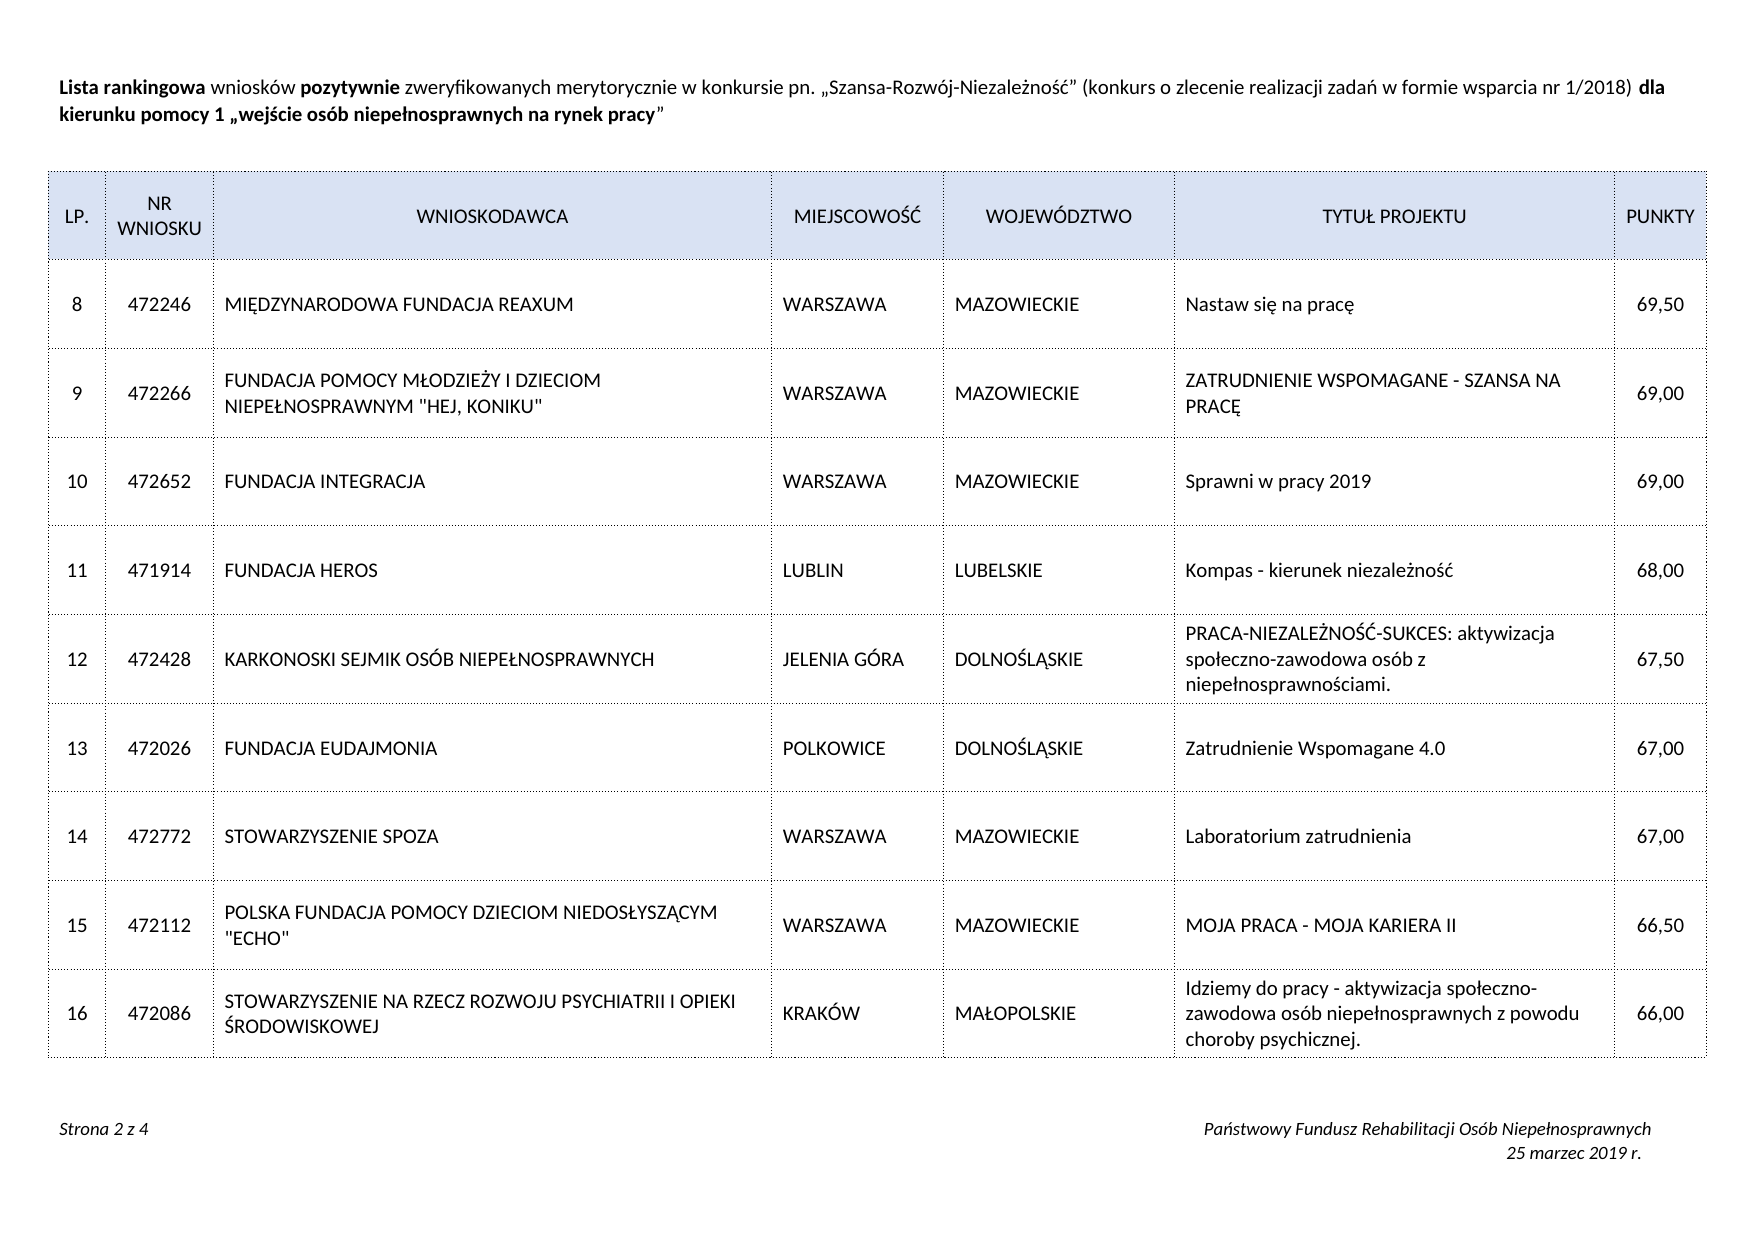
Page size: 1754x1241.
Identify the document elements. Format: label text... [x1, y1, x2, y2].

table_cell 8 [48, 259, 106, 348]
table_cell POLSKA FUNDACJA POMOCY DZIECIOM NIEDOSŁYSZĄCYM "ECHO" [213, 880, 771, 968]
table_cell Kompas - kierunek niezależność [1174, 525, 1615, 614]
table_header MIEJSCOWOŚĆ [771, 171, 943, 259]
table_cell 472112 [106, 880, 213, 968]
table_header WNIOSKODAWCA [213, 171, 771, 259]
table_cell STOWARZYSZENIE NA RZECZ ROZWOJU PSYCHIATRII I OPIEKI ŚRODOWISKOWEJ [213, 969, 771, 1057]
table_cell 472086 [106, 969, 213, 1057]
table_cell Sprawni w pracy 2019 [1174, 437, 1615, 525]
table_cell KARKONOSKI SEJMIK OSÓB NIEPEŁNOSPRAWNYCH [213, 614, 771, 703]
table_cell FUNDACJA INTEGRACJA [213, 437, 771, 525]
table_cell 472026 [106, 703, 213, 791]
table_cell 472772 [106, 791, 213, 880]
table_cell STOWARZYSZENIE SPOZA [213, 791, 771, 880]
table_cell 16 [48, 969, 106, 1057]
table_cell 15 [48, 880, 106, 968]
table_cell MOJA PRACA - MOJA KARIERA II [1174, 880, 1615, 968]
table_cell 69,00 [1615, 437, 1706, 525]
table_cell MAZOWIECKIE [943, 880, 1174, 968]
table_cell 10 [48, 437, 106, 525]
table_cell LUBELSKIE [943, 525, 1174, 614]
table_cell MAŁOPOLSKIE [943, 969, 1174, 1057]
table_cell KRAKÓW [771, 969, 943, 1057]
table_cell WARSZAWA [771, 880, 943, 968]
table_cell 11 [48, 525, 106, 614]
table_cell MAZOWIECKIE [943, 348, 1174, 437]
table_cell Laboratorium zatrudnienia [1174, 791, 1615, 880]
table_header LP. [48, 171, 106, 259]
table_cell DOLNOŚLĄSKIE [943, 614, 1174, 703]
table_cell 471914 [106, 525, 213, 614]
table_cell 69,50 [1615, 259, 1706, 348]
table_header TYTUŁ PROJEKTU [1174, 171, 1615, 259]
table_cell Zatrudnienie Wspomagane 4.0 [1174, 703, 1615, 791]
table_cell Nastaw się na pracę [1174, 259, 1615, 348]
table_cell FUNDACJA POMOCY MŁODZIEŻY I DZIECIOM NIEPEŁNOSPRAWNYM "HEJ, KONIKU" [213, 348, 771, 437]
table_cell MAZOWIECKIE [943, 791, 1174, 880]
table_cell 9 [48, 348, 106, 437]
table_cell ZATRUDNIENIE WSPOMAGANE - SZANSA NA PRACĘ [1174, 348, 1615, 437]
table_cell 472428 [106, 614, 213, 703]
table_cell 66,00 [1615, 969, 1706, 1057]
table_cell 67,50 [1615, 614, 1706, 703]
table_cell 67,00 [1615, 791, 1706, 880]
table_cell MAZOWIECKIE [943, 437, 1174, 525]
table_header NR WNIOSKU [106, 171, 213, 259]
table_cell 472266 [106, 348, 213, 437]
table_cell FUNDACJA HEROS [213, 525, 771, 614]
table_header WOJEWÓDZTWO [943, 171, 1174, 259]
table_cell WARSZAWA [771, 259, 943, 348]
table_cell WARSZAWA [771, 348, 943, 437]
table_cell LUBLIN [771, 525, 943, 614]
table_cell DOLNOŚLĄSKIE [943, 703, 1174, 791]
table_cell WARSZAWA [771, 437, 943, 525]
table_cell JELENIA GÓRA [771, 614, 943, 703]
table_cell 472652 [106, 437, 213, 525]
table_cell MIĘDZYNARODOWA FUNDACJA REAXUM [213, 259, 771, 348]
table_cell Idziemy do pracy - aktywizacja społeczno-zawodowa osób niepełnosprawnych z powodu choroby psychicznej. [1174, 969, 1615, 1057]
table_cell 67,00 [1615, 703, 1706, 791]
table_cell FUNDACJA EUDAJMONIA [213, 703, 771, 791]
table_cell 66,50 [1615, 880, 1706, 968]
table_cell 472246 [106, 259, 213, 348]
table_cell POLKOWICE [771, 703, 943, 791]
table_cell PRACA-NIEZALEŻNOŚĆ-SUKCES: aktywizacja społeczno-zawodowa osób z niepełnosprawnościami. [1174, 614, 1615, 703]
table_cell WARSZAWA [771, 791, 943, 880]
table_cell 68,00 [1615, 525, 1706, 614]
table_cell MAZOWIECKIE [943, 259, 1174, 348]
table_cell 14 [48, 791, 106, 880]
table_cell 13 [48, 703, 106, 791]
table_header PUNKTY [1615, 171, 1706, 259]
table_cell 12 [48, 614, 106, 703]
table_cell 69,00 [1615, 348, 1706, 437]
